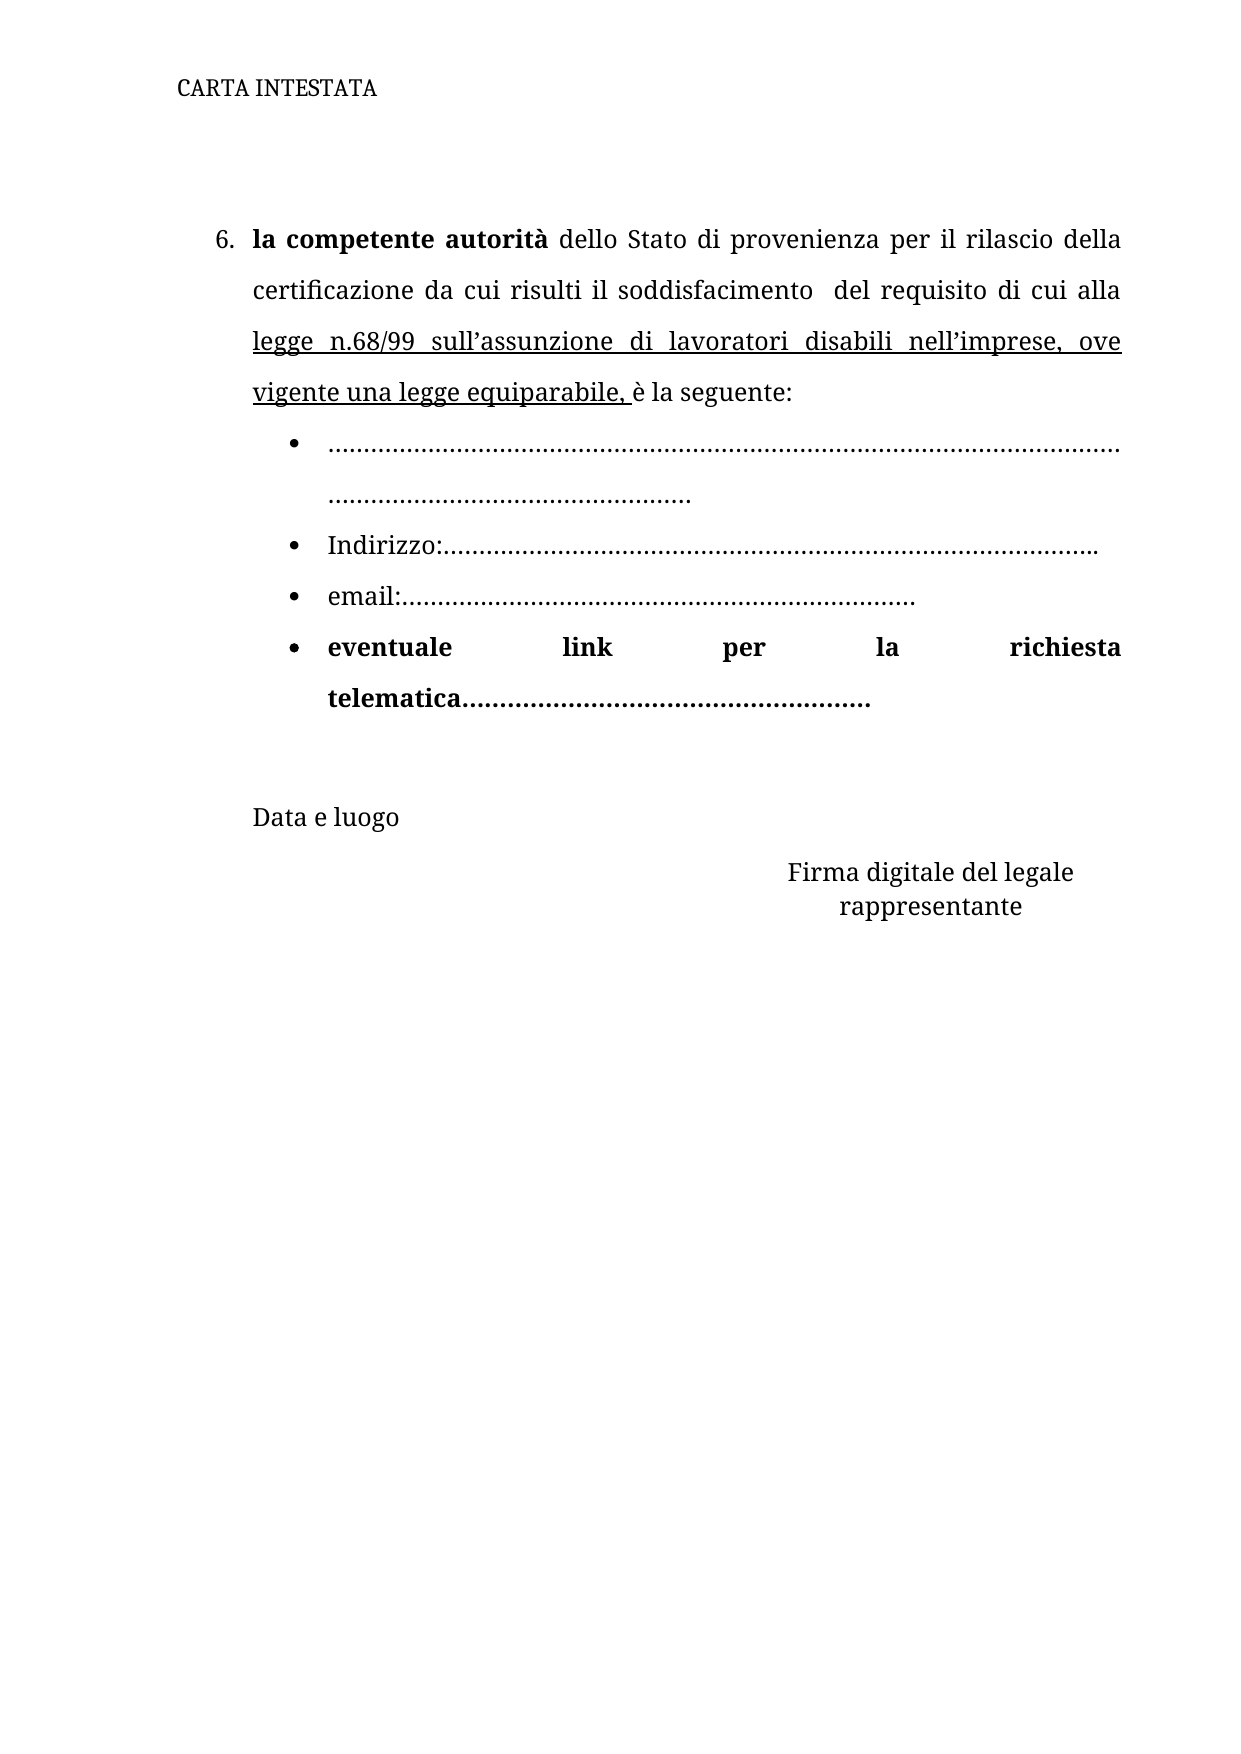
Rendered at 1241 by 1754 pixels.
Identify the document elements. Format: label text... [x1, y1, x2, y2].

list ……………………………………………………………………………………………………………………………………………… [290, 426, 1122, 511]
text Firma digitale del legale rappresentante [740, 855, 1122, 923]
list eventuale link per la richiesta telematica……………………………………………… [290, 630, 1122, 715]
list la competente autorità dello Stato di provenienza per il rilascio della certificazione da cui risulti il soddisfacimento del requisito di cui alla legge n.68/99 sull’assunzione di lavoratori disabili nell’imprese, ove vigente una legge equiparabile, è la seguente: [215, 222, 1122, 409]
list Indirizzo:……………………………………………………………………………….. [290, 528, 1122, 562]
list email:……………………………………………………………… [290, 579, 1122, 613]
list Data e luogo [252, 800, 1122, 834]
